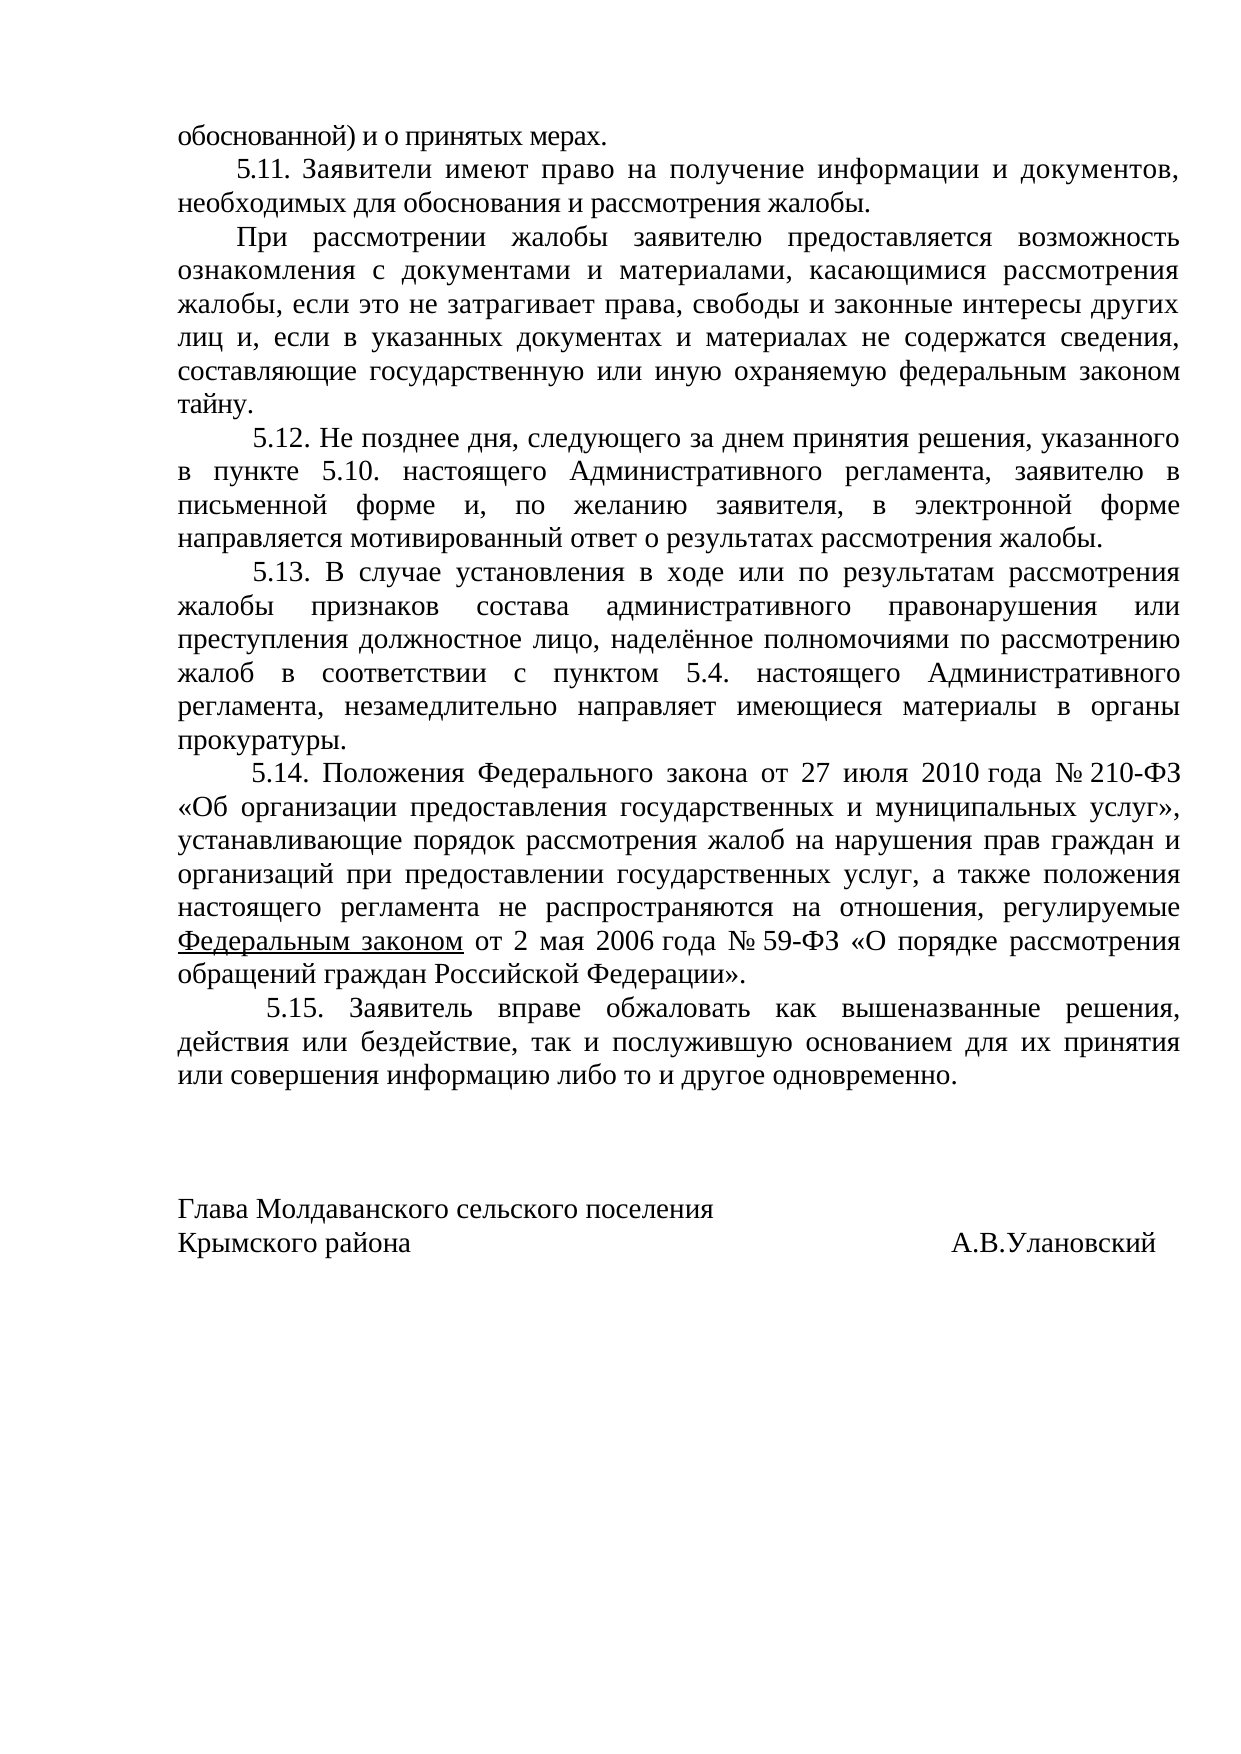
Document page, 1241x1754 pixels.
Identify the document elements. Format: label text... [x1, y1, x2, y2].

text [177, 118, 1179, 152]
text 5.15. Заявитель вправе обжаловать как вышеназванные решения, действия или бездействие, так и послужившую основанием для их принятия или совершения информацию либо то и другое одновременно. [177, 990, 1181, 1091]
text 5.12. Не позднее дня, следующего за днем принятия решения, указанного в пункте 5.10. настоящего Административного регламента, заявителю в письменной форме и, по желанию заявителя, в электронной форме направляется мотивированный ответ о результатах рассмотрения жалобы. [177, 420, 1181, 554]
text Крымского района А.В.Улановский [177, 1225, 1181, 1258]
text 5.14. Положения Федерального закона от 27 июля 2010 года № 210-ФЗ «Об организации предоставления государственных и муниципальных услуг», устанавливающие порядок рассмотрения жалоб на нарушения прав граждан и организаций при предоставлении государственных услуг, а также положения настоящего регламента не распространяются на отношения, регулируемые Федеральным законом от 2 мая 2006 года № 59-ФЗ «О порядке рассмотрения обращений граждан Российской Федерации». [177, 755, 1181, 990]
text Глава Молдаванского сельского поселения [177, 1191, 1181, 1225]
text 5.11. Заявители имеют право на получение информации и документов, необходимых для обоснования и рассмотрения жалобы. [177, 152, 1181, 219]
text При рассмотрении жалобы заявителю предоставляется возможность ознакомления с документами и материалами, касающимися рассмотрения жалобы, если это не затрагивает права, свободы и законные интересы других лиц и, если в указанных документах и материалах не содержатся сведения, составляющие государственную или иную охраняемую федеральным законом тайну. [177, 219, 1181, 420]
text 5.13. В случае установления в ходе или по результатам рассмотрения жалобы признаков состава административного правонарушения или преступления должностное лицо, наделённое полномочиями по рассмотрению жалоб в соответствии с пунктом 5.4. настоящего Административного регламента, незамедлительно направляет имеющиеся материалы в органы прокуратуры. [177, 554, 1181, 755]
